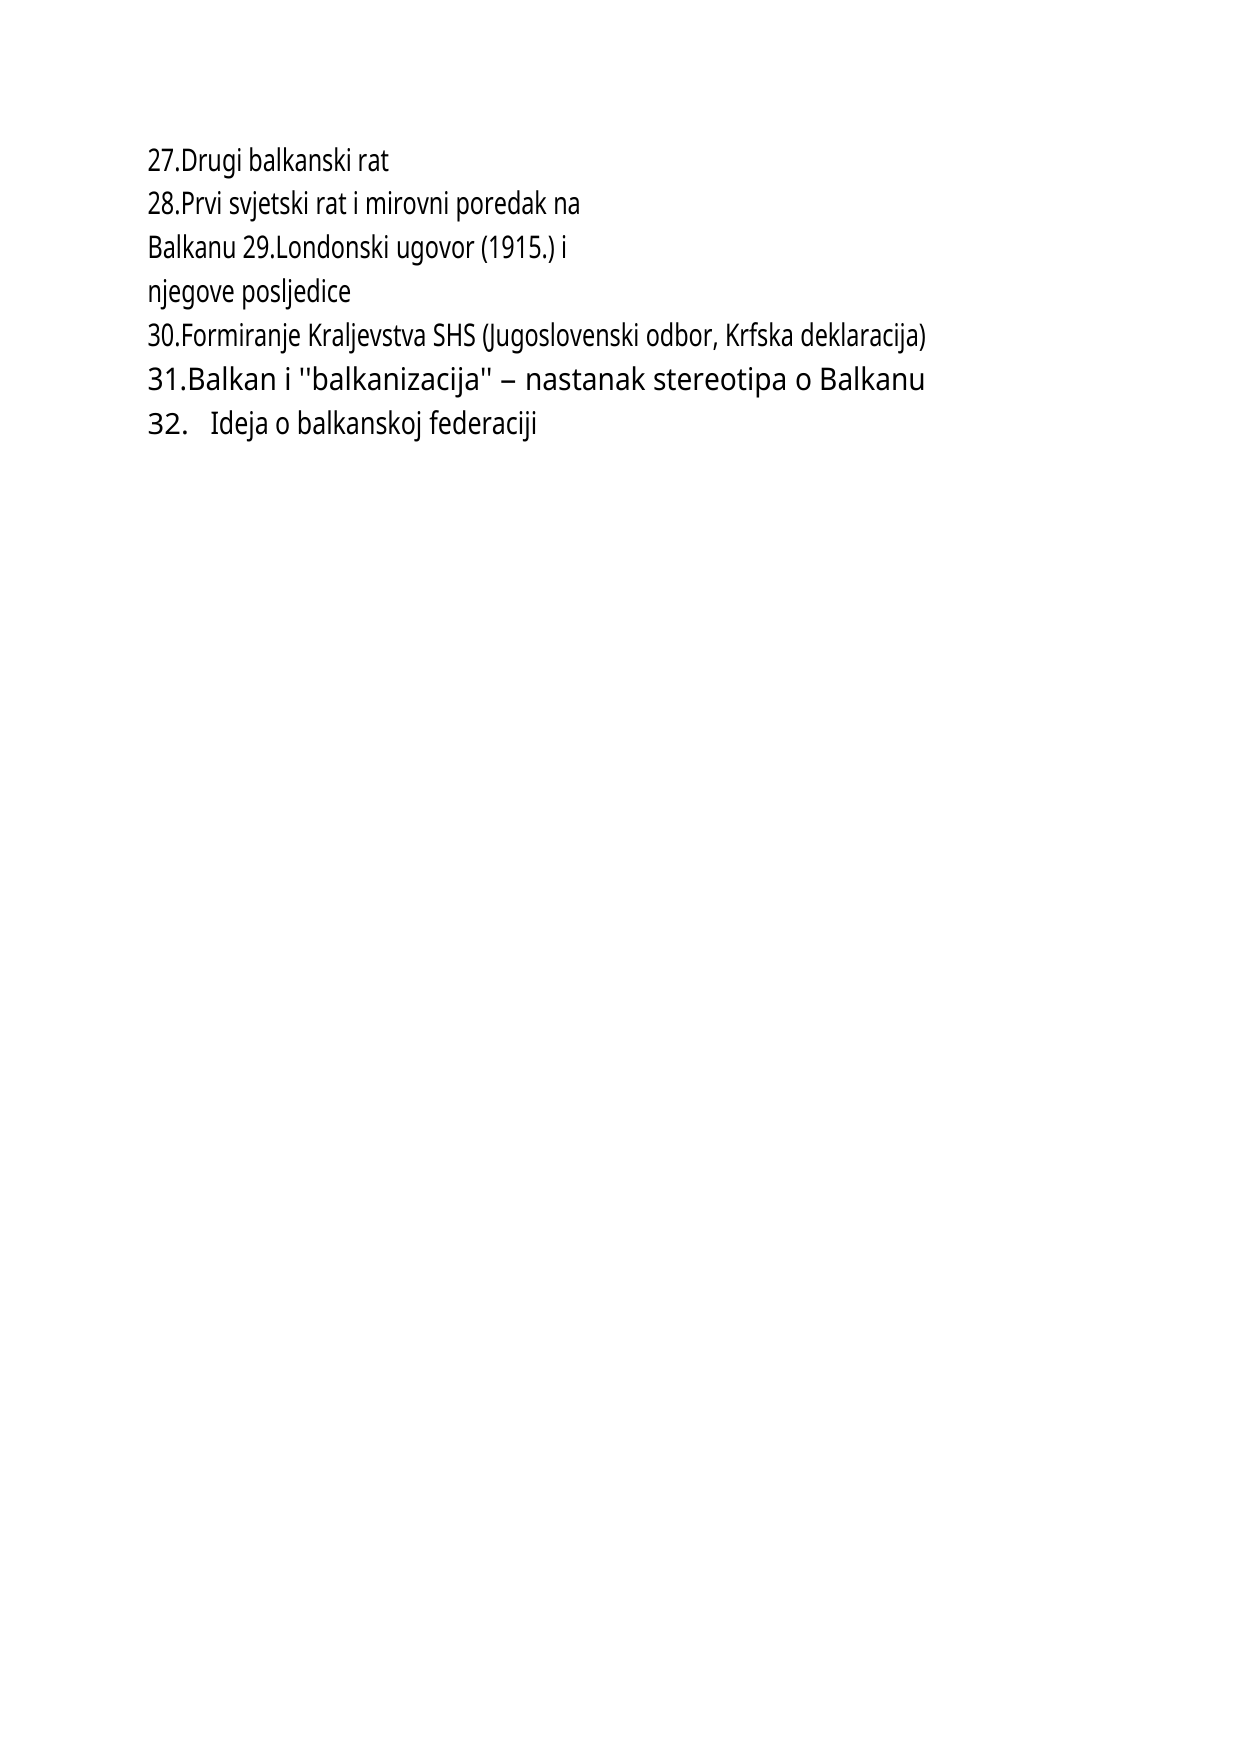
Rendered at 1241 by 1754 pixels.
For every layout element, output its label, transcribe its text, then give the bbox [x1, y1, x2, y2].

text 28.Prvi svjetski rat i mirovni poredak na Balkanu 29.Londonski ugovor (1915.) i njegove posljedice [147, 181, 650, 312]
text 30.Formiranje Kraljevstva SHS (Jugoslovenski odbor, Krfska deklaracija) 31.Balkan i ''balkanizacija'' – nastanak stereotipa o Balkanu [147, 313, 957, 399]
list Ideja o balkanskoj federaciji [147, 401, 1159, 443]
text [147, 137, 438, 180]
